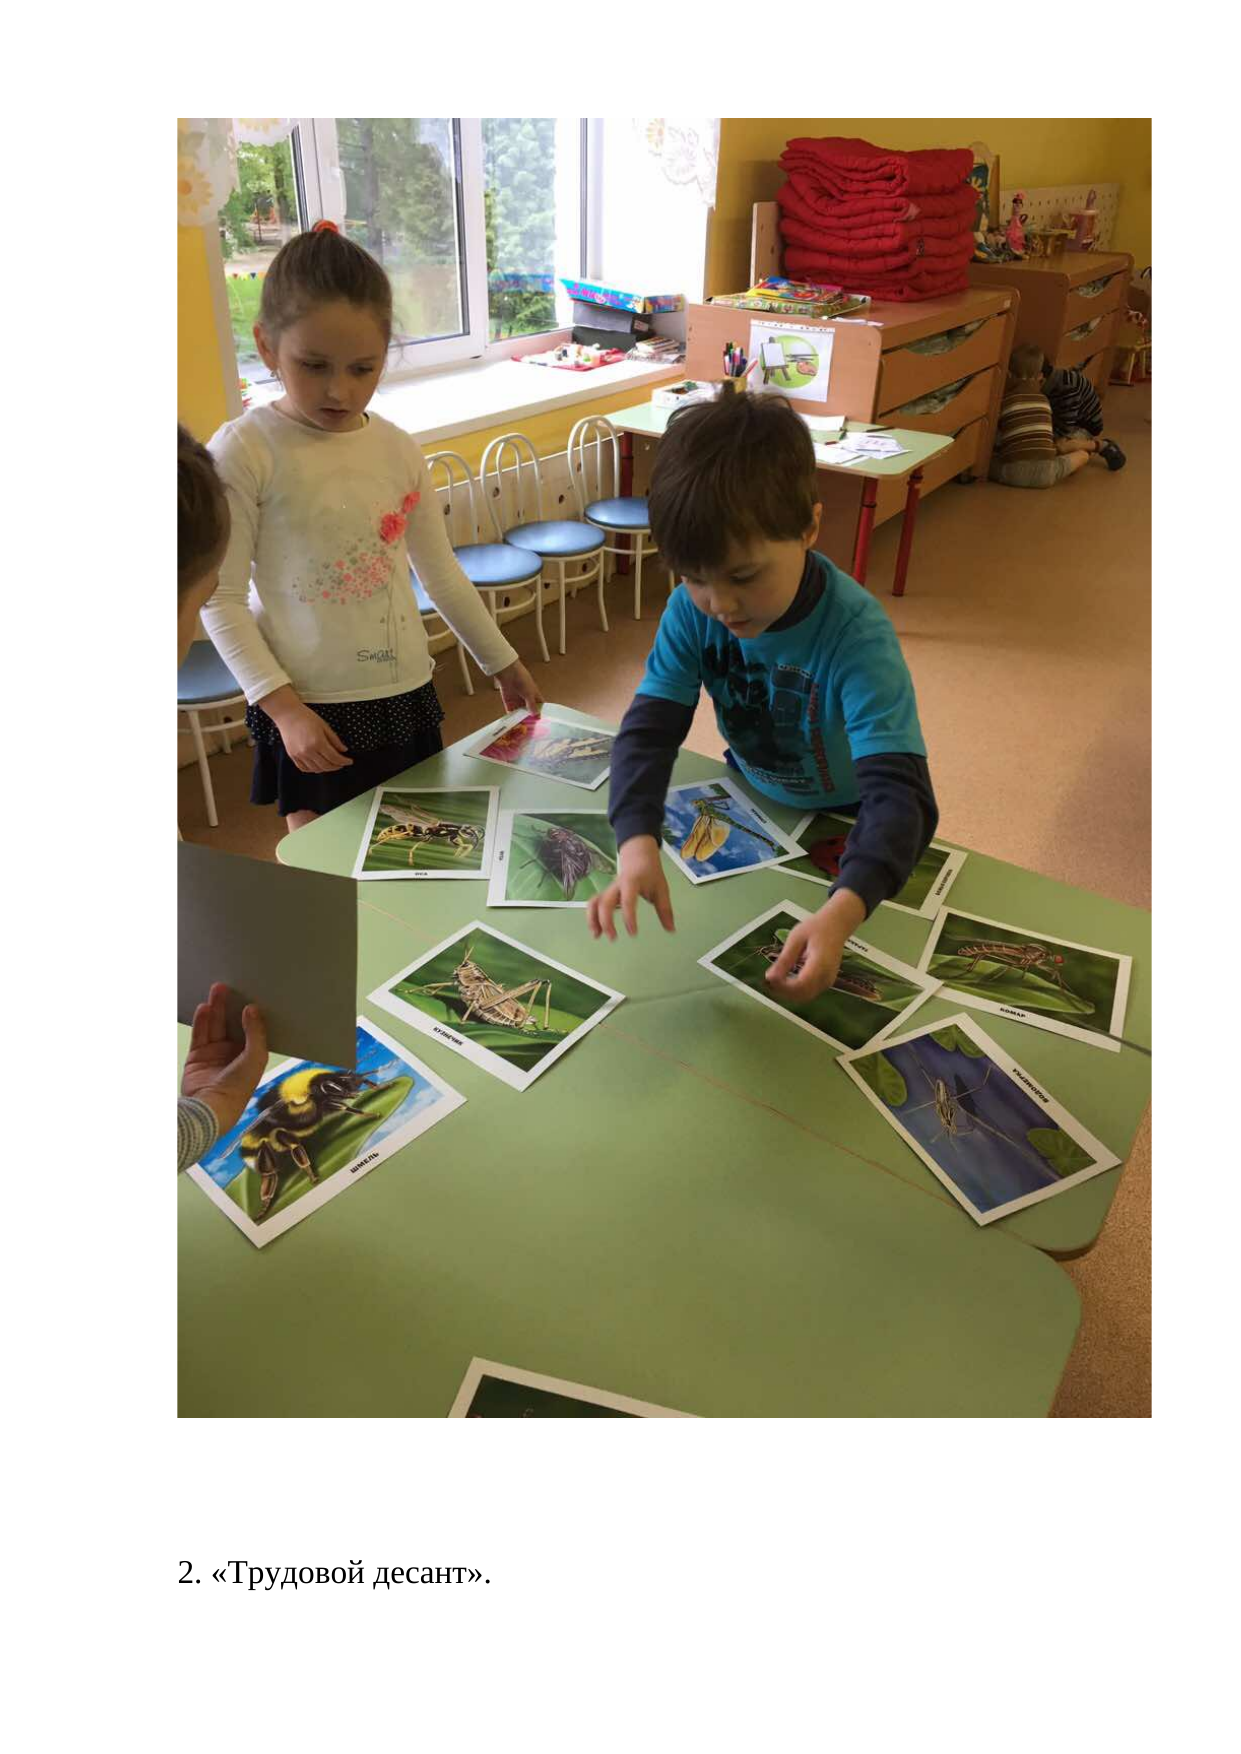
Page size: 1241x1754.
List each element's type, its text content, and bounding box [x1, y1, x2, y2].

text 2. «Трудовой десант». [177, 1552, 1152, 1591]
picture [177, 118, 1152, 1418]
